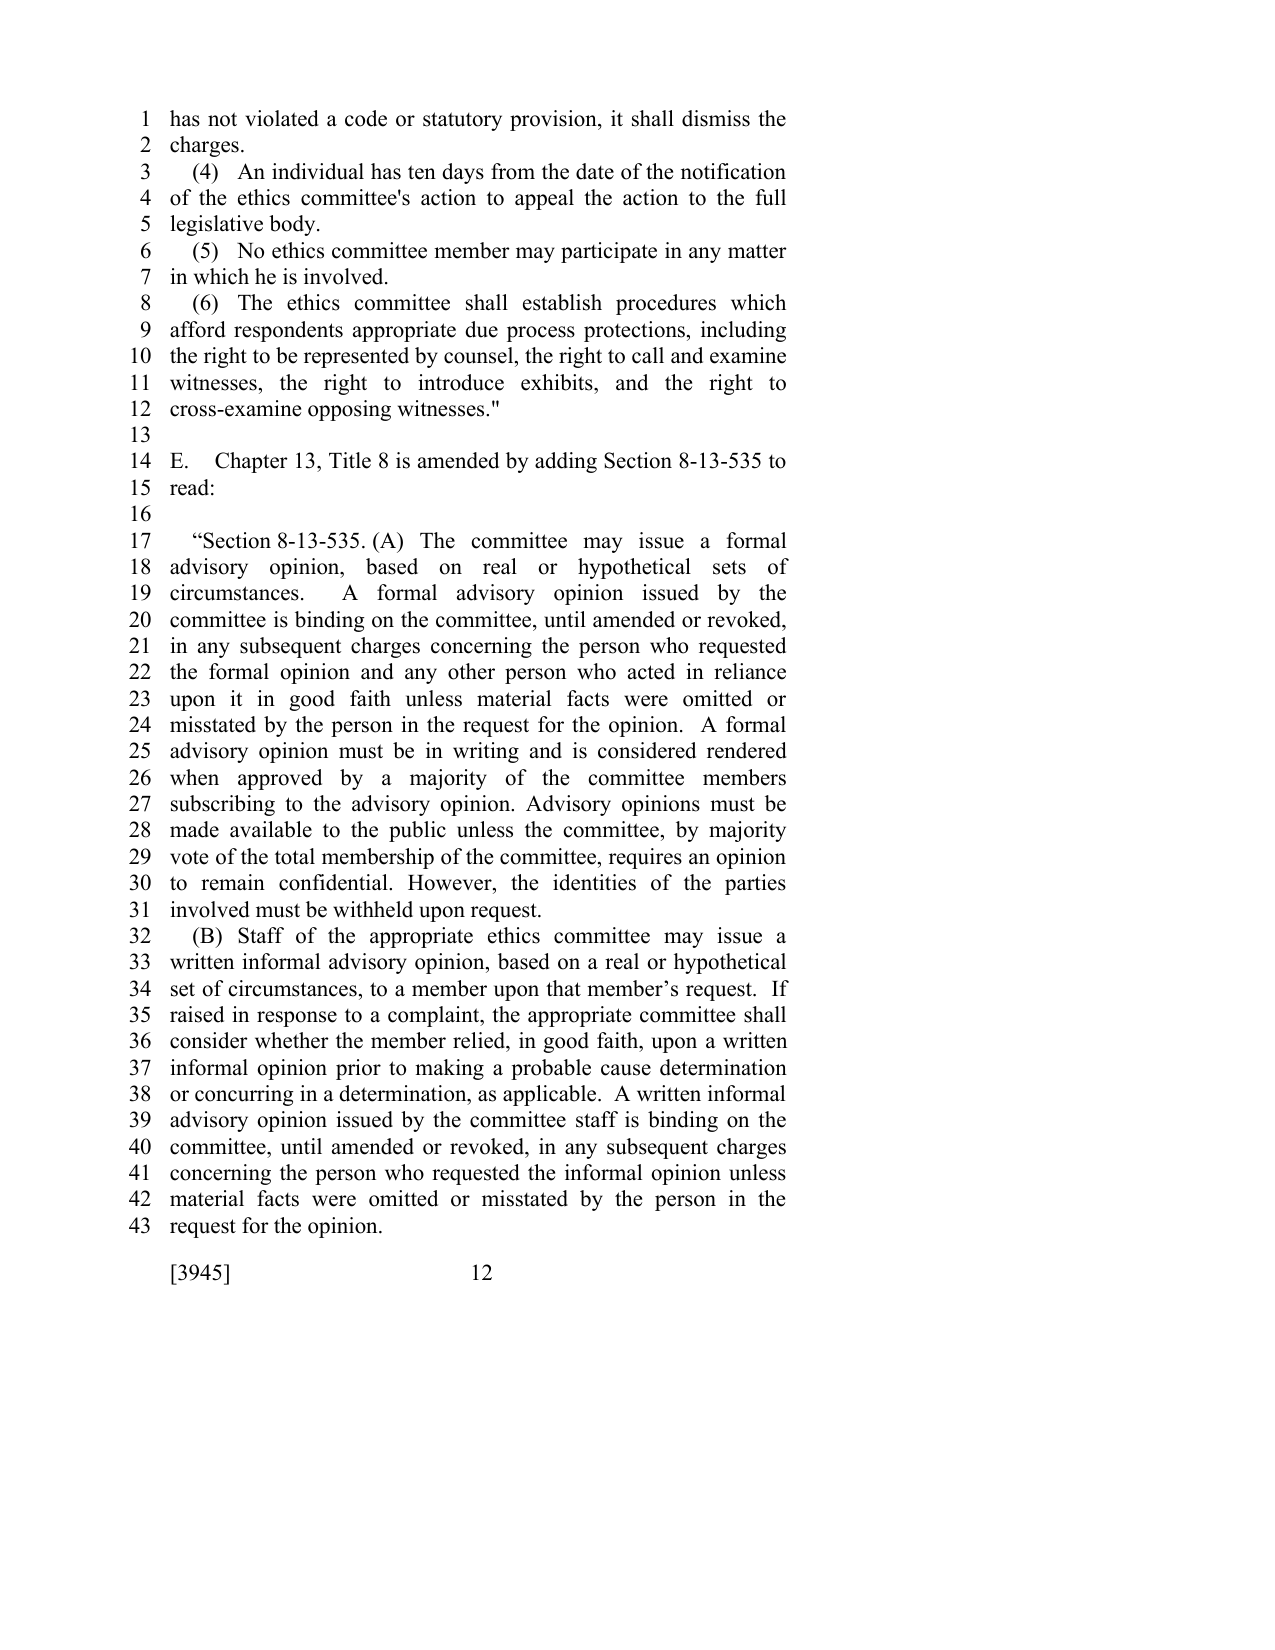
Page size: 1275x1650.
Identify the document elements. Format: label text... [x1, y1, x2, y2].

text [169, 105, 787, 158]
text (5) No ethics committee member may participate in any matter in which he is involved. [169, 237, 787, 289]
text E. Chapter 13, Title 8 is amended by adding Section 8-13-535 to read: [169, 448, 787, 500]
text (6) The ethics committee shall establish procedures which afford respondents appropriate due process protections, including the right to be represented by counsel, the right to call and examine witnesses, the right to introduce exhibits, and the right to cross-examine opposing witnesses." [169, 289, 787, 421]
text “Section 8-13-535. (A) The committee may issue a formal advisory opinion, based on real or hypothetical sets of circumstances. A formal advisory opinion issued by the committee is binding on the committee, until amended or revoked, in any subsequent charges concerning the person who requested the formal opinion and any other person who acted in reliance upon it in good faith unless material facts were omitted or misstated by the person in the request for the opinion. A formal advisory opinion must be in writing and is considered rendered when approved by a majority of the committee members subscribing to the advisory opinion. Advisory opinions must be made available to the public unless the committee, by majority vote of the total membership of the committee, requires an opinion to remain confidential. However, the identities of the parties involved must be withheld upon request. [169, 527, 787, 922]
text (B) Staff of the appropriate ethics committee may issue a written informal advisory opinion, based on a real or hypothetical set of circumstances, to a member upon that member’s request. If raised in response to a complaint, the appropriate committee shall consider whether the member relied, in good faith, upon a written informal opinion prior to making a probable cause determination or concurring in a determination, as applicable. A written informal advisory opinion issued by the committee staff is binding on the committee, until amended or revoked, in any subsequent charges concerning the person who requested the informal opinion unless material facts were omitted or misstated by the person in the request for the opinion. [169, 922, 787, 1238]
text (4) An individual has ten days from the date of the notification of the ethics committee's action to appeal the action to the full legislative body. [169, 158, 787, 237]
